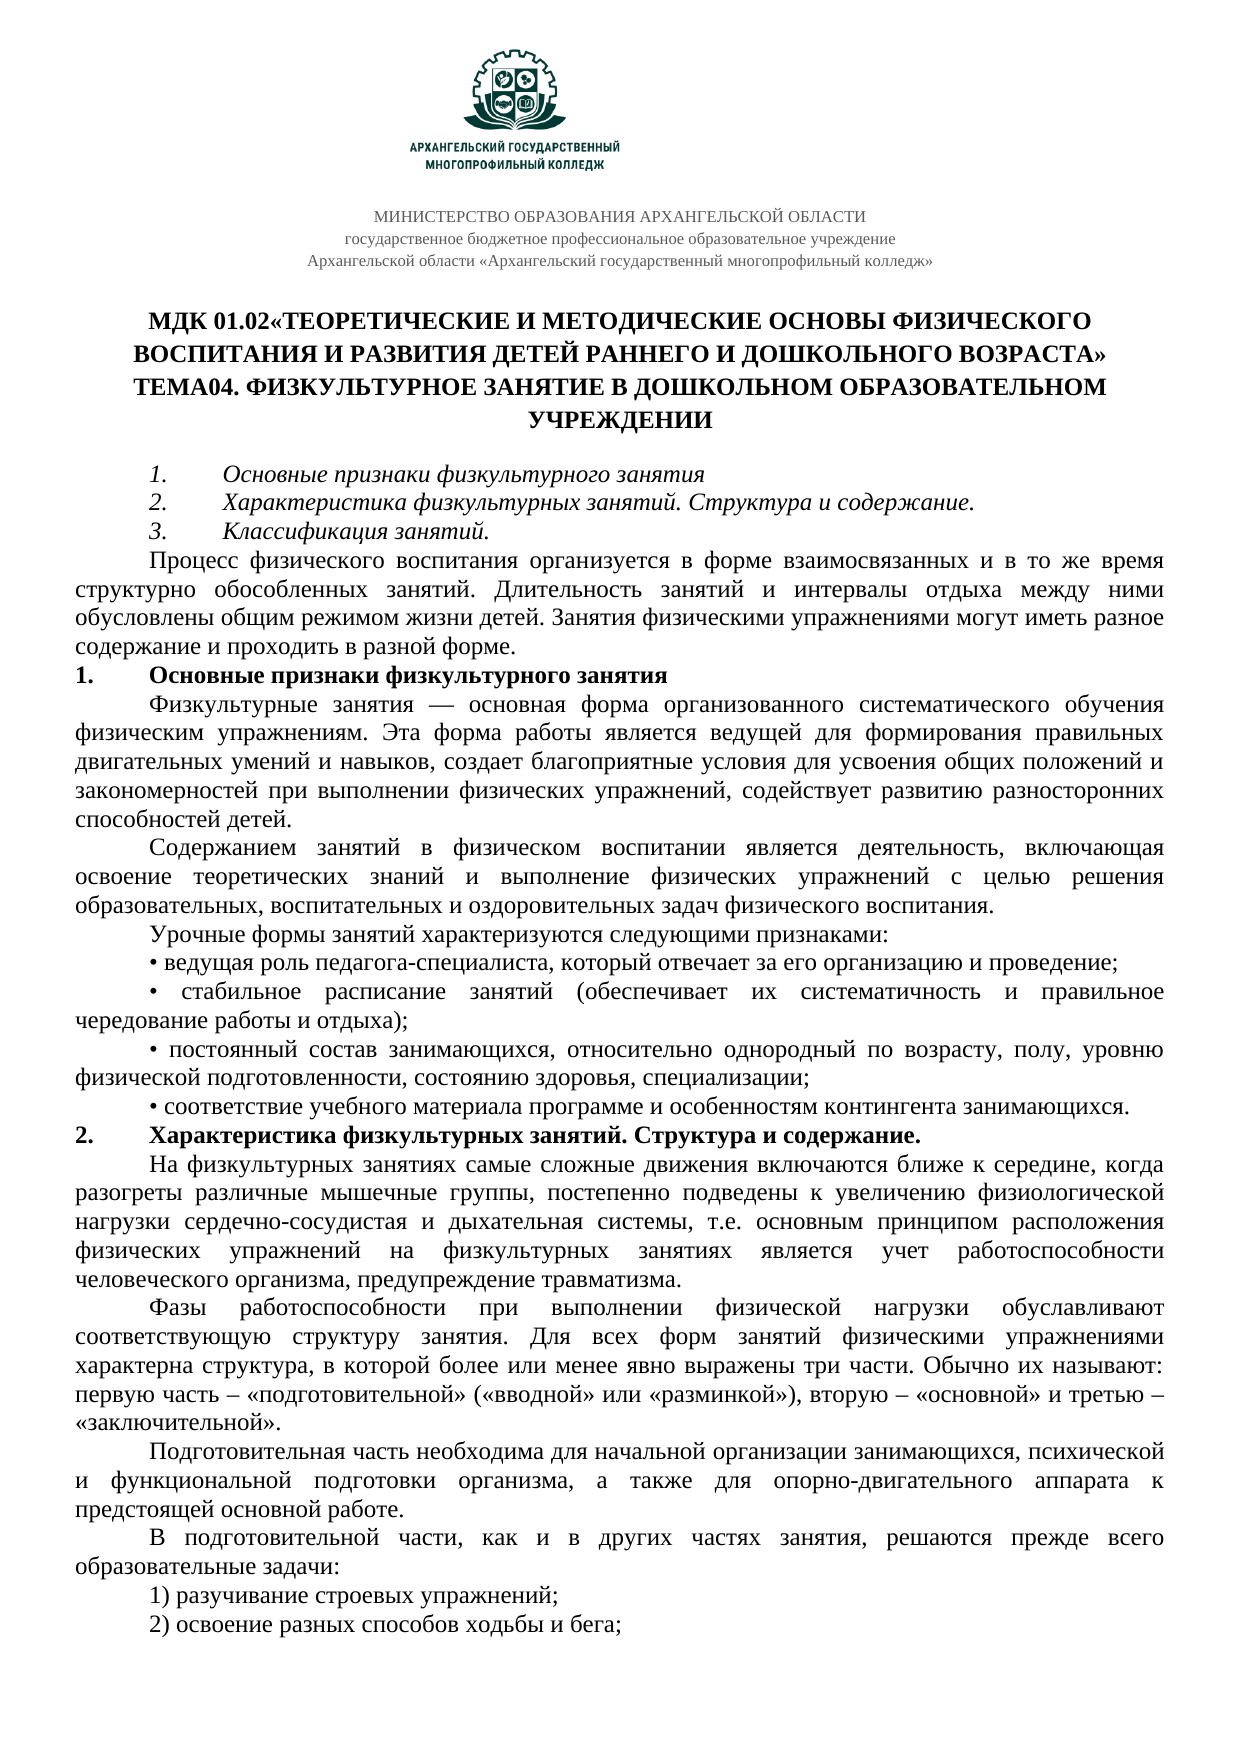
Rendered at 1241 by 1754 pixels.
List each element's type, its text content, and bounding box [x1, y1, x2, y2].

text 1) разучивание строевых упражнений; [75, 1580, 1165, 1609]
text • ведущая роль педагога-специалиста, который отвечает за его организацию и проведение; [75, 947, 1165, 976]
text • соответствие учебного материала программе и особенностям контингента занимающихся. [75, 1091, 1165, 1120]
text Фазы работоспособности при выполнении физической нагрузки обуславливают соответствующую структуру занятия. Для всех форм занятий физическими упражнениями характерна структура, в которой более или менее явно выражены три части. Обычно их называют: первую часть – «подготовительной» («вводной» или «разминкой»), вторую – «основной» и третью – «заключительной». [75, 1292, 1165, 1436]
list Характеристика физкультурных занятий. Структура и содержание. [75, 1120, 1165, 1149]
text Физкультурные занятия — основная форма организованного систематического обучения физическим упражнениям. Эта форма работы является ведущей для формирования правильных двигательных умений и навыков, создает благоприятные условия для усвоения общих положений и закономерностей при выполнении физических упражнений, содействует развитию разносторонних способностей детей. [75, 689, 1165, 832]
text Урочные формы занятий характеризуются следующими признаками: [75, 919, 1165, 947]
text • постоянный состав занимающихся, относительно однородный по возрасту, полу, уровню физической подготовленности, состоянию здоровья, специализации; [75, 1034, 1165, 1091]
text 2. Характеристика физкультурных занятий. Структура и содержание. [75, 487, 1165, 516]
text 1. Основные признаки физкультурного занятия [75, 459, 1165, 487]
text МДК 01.02«ТЕОРЕТИЧЕСКИЕ И МЕТОДИЧЕСКИЕ ОСНОВЫ ФИЗИЧЕСКОГО ВОСПИТАНИЯ И РАЗВИТИЯ ДЕТЕЙ РАННЕГО И ДОШКОЛЬНОГО ВОЗРАСТА» [75, 306, 1165, 368]
text Подготовительная часть необходима для начальной организации занимающихся, психической и функциональной подготовки организма, а также для опорно-двигательного аппарата к предстоящей основной работе. [75, 1436, 1165, 1522]
text Содержанием занятий в физическом воспитании является деятельность, включающая освоение теоретических знаний и выполнение физических упражнений с целью решения образовательных, воспитательных и оздоровительных задач физического воспитания. [75, 832, 1165, 919]
text МИНИСТЕРСТВО ОБРАЗОВАНИЯ АРХАНГЕЛЬСКОЙ ОБЛАСТИ [75, 207, 1165, 226]
text • стабильное расписание занятий (обеспечивает их систематичность и правильное чередование работы и отдыха); [75, 976, 1165, 1034]
text 3. Классификация занятий. [75, 516, 1165, 545]
list Основные признаки физкультурного занятия [75, 660, 1165, 689]
text 2) освоение разных способов ходьбы и бега; [75, 1609, 1165, 1637]
picture [382, 20, 647, 197]
text государственное бюджетное профессиональное образовательное учреждение [75, 229, 1165, 248]
text Процесс физического воспитания организуется в форме взаимосвязанных и в то же время структурно обособленных занятий. Длительность занятий и интервалы отдыха между ними обусловлены общим режимом жизни детей. Занятия физическими упражнениями могут иметь разное содержание и проходить в разной форме. [75, 545, 1165, 660]
text ТЕМА04. ФИЗКУЛЬТУРНОЕ ЗАНЯТИЕ В ДОШКОЛЬНОМ ОБРАЗОВАТЕЛЬНОМ УЧРЕЖДЕНИИ [75, 372, 1165, 434]
text В подготовительной части, как и в других частях занятия, решаются прежде всего образовательные задачи: [75, 1522, 1165, 1580]
text На физкультурных занятиях самые сложные движения включаются ближе к середине, когда разогреты различные мышечные группы, постепенно подведены к увеличению физиологической нагрузки сердечно-сосудистая и дыхательная системы, т.е. основным принципом расположения физических упражнений на физкультурных занятиях является учет работоспособности человеческого организма, предупреждение травматизма. [75, 1149, 1165, 1292]
text Архангельской области «Архангельский государственный многопрофильный колледж» [75, 251, 1165, 270]
